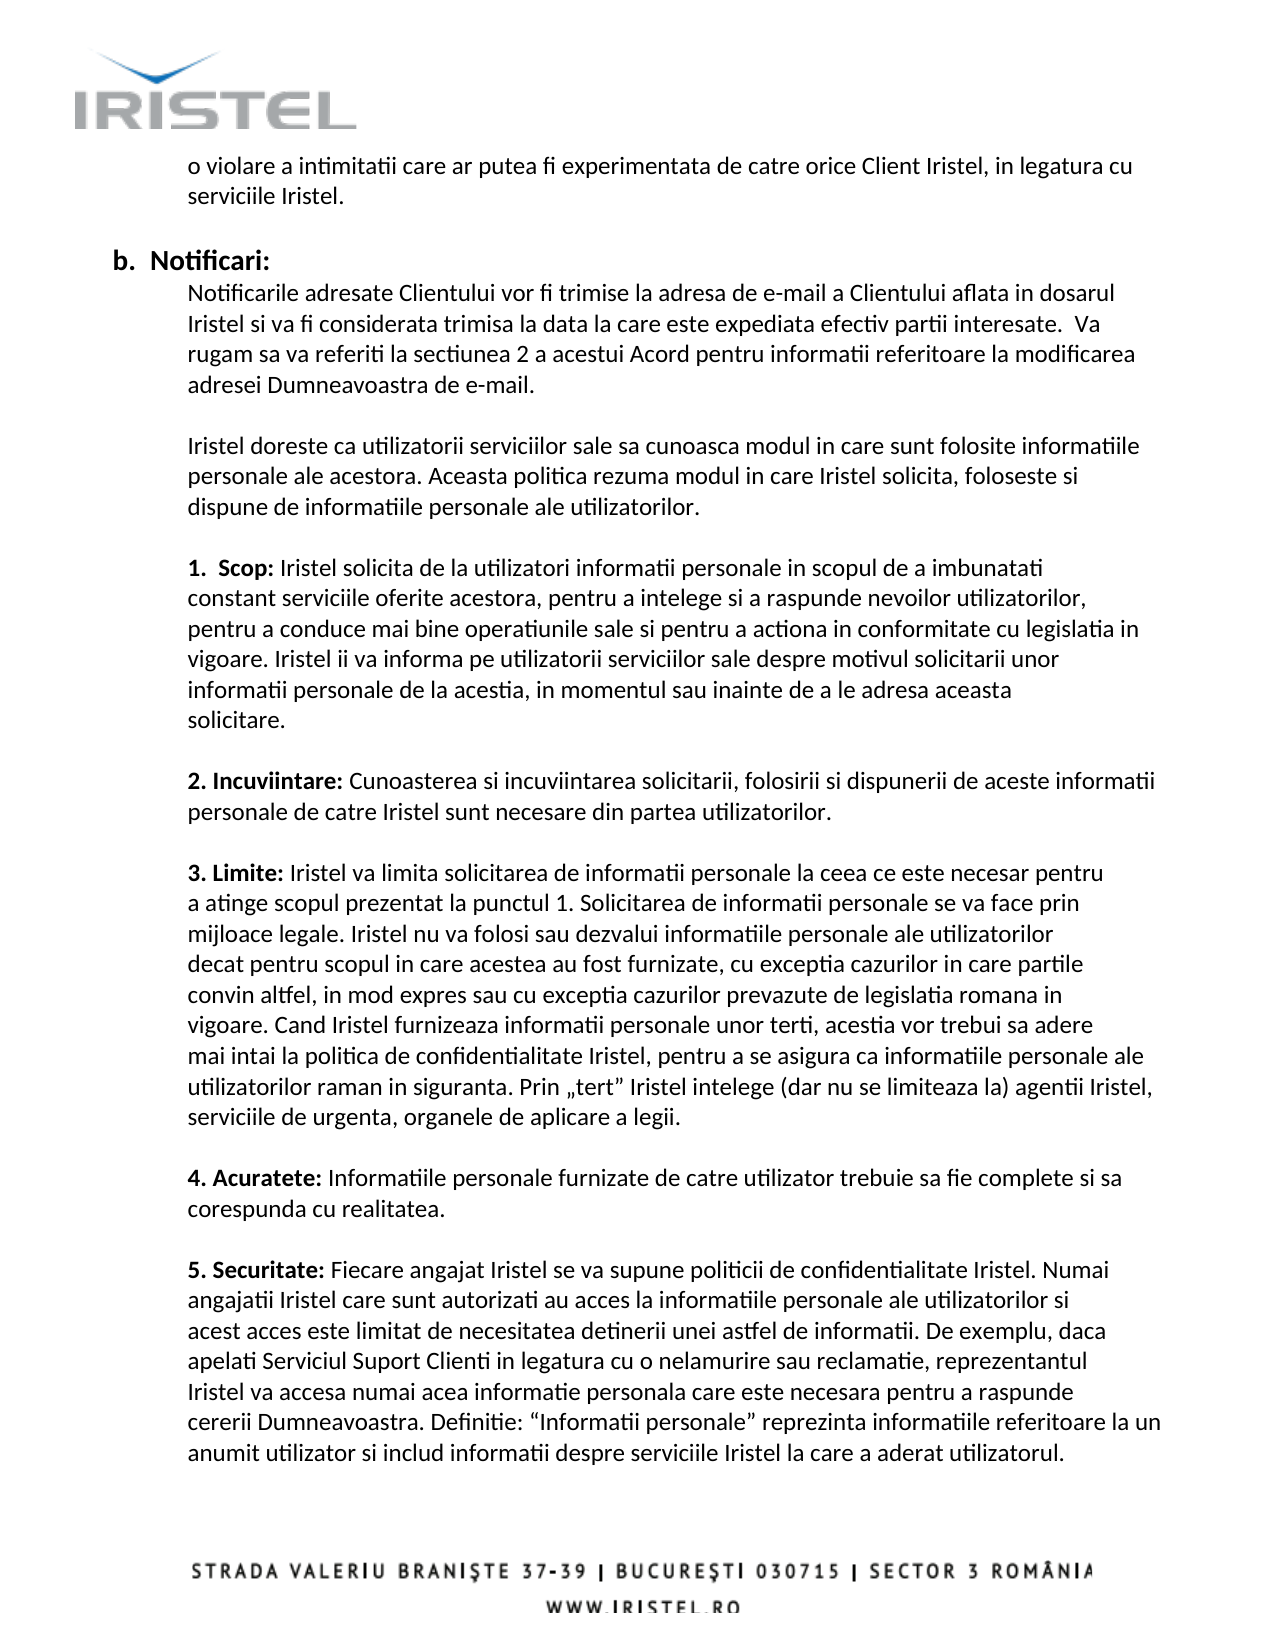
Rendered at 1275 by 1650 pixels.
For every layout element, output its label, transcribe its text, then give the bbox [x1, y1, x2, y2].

text 2. Incuviintare: Cunoasterea si incuviintarea solicitarii, folosirii si dispunerii de aceste informatii personale de catre Iristel sunt necesare din partea utilizatorilor. [187, 766, 1162, 827]
text mai intai la politica de confidentialitate Iristel, pentru a se asigura ca informatiile personale ale utilizatorilor raman in siguranta. Prin „tert” Iristel intelege (dar nu se limiteaza la) agentii Iristel, serviciile de urgenta, organele de aplicare a legii. [187, 1040, 1162, 1132]
text 3. Limite: Iristel va limita solicitarea de informatii personale la ceea ce este necesar pentru a atinge scopul prezentat la punctul 1. Solicitarea de informatii personale se va face prin mijloace legale. Iristel nu va folosi sau dezvalui informatiile personale ale utilizatorilor decat pentru scopul in care acestea au fost furnizate, cu exceptia cazurilor in care partile convin altfel, in mod expres sau cu exceptia cazurilor prevazute de legislatia romana in vigoare. Cand Iristel furnizeaza informatii personale unor terti, acestia vor trebui sa adere [187, 857, 1162, 1040]
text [187, 1254, 1162, 1467]
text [187, 150, 1162, 211]
list 4. Acuratete: Informatiile personale furnizate de catre utilizator trebuie sa fie complete si sa corespunda cu realitatea. [187, 1162, 1162, 1223]
text Notificarile adresate Clientului vor fi trimise la adresa de e-mail a Clientului aflata in dosarul Iristel si va fi considerata trimisa la data la care este expediata efectiv partii interesate. Va rugam sa va referiti la sectiunea 2 a acestui Acord pentru informatii referitoare la modificarea adresei Dumneavoastra de e-mail. [187, 277, 1162, 399]
text Iristel doreste ca utilizatorii serviciilor sale sa cunoasca modul in care sunt folosite informatiile personale ale acestora. Aceasta politica rezuma modul in care Iristel solicita, foloseste si dispune de informatiile personale ale utilizatorilor. [187, 430, 1162, 521]
text 1. Scop: Iristel solicita de la utilizatori informatii personale in scopul de a imbunatati constant serviciile oferite acestora, pentru a intelege si a raspunde nevoilor utilizatorilor, pentru a conduce mai bine operatiunile sale si pentru a actiona in conformitate cu legislatia in vigoare. Iristel ii va informa pe utilizatorii serviciilor sale despre motivul solicitarii unor informatii personale de la acestia, in momentul sau inainte de a le adresa aceasta solicitare. [187, 552, 1162, 735]
list Notificari: [112, 242, 1162, 277]
